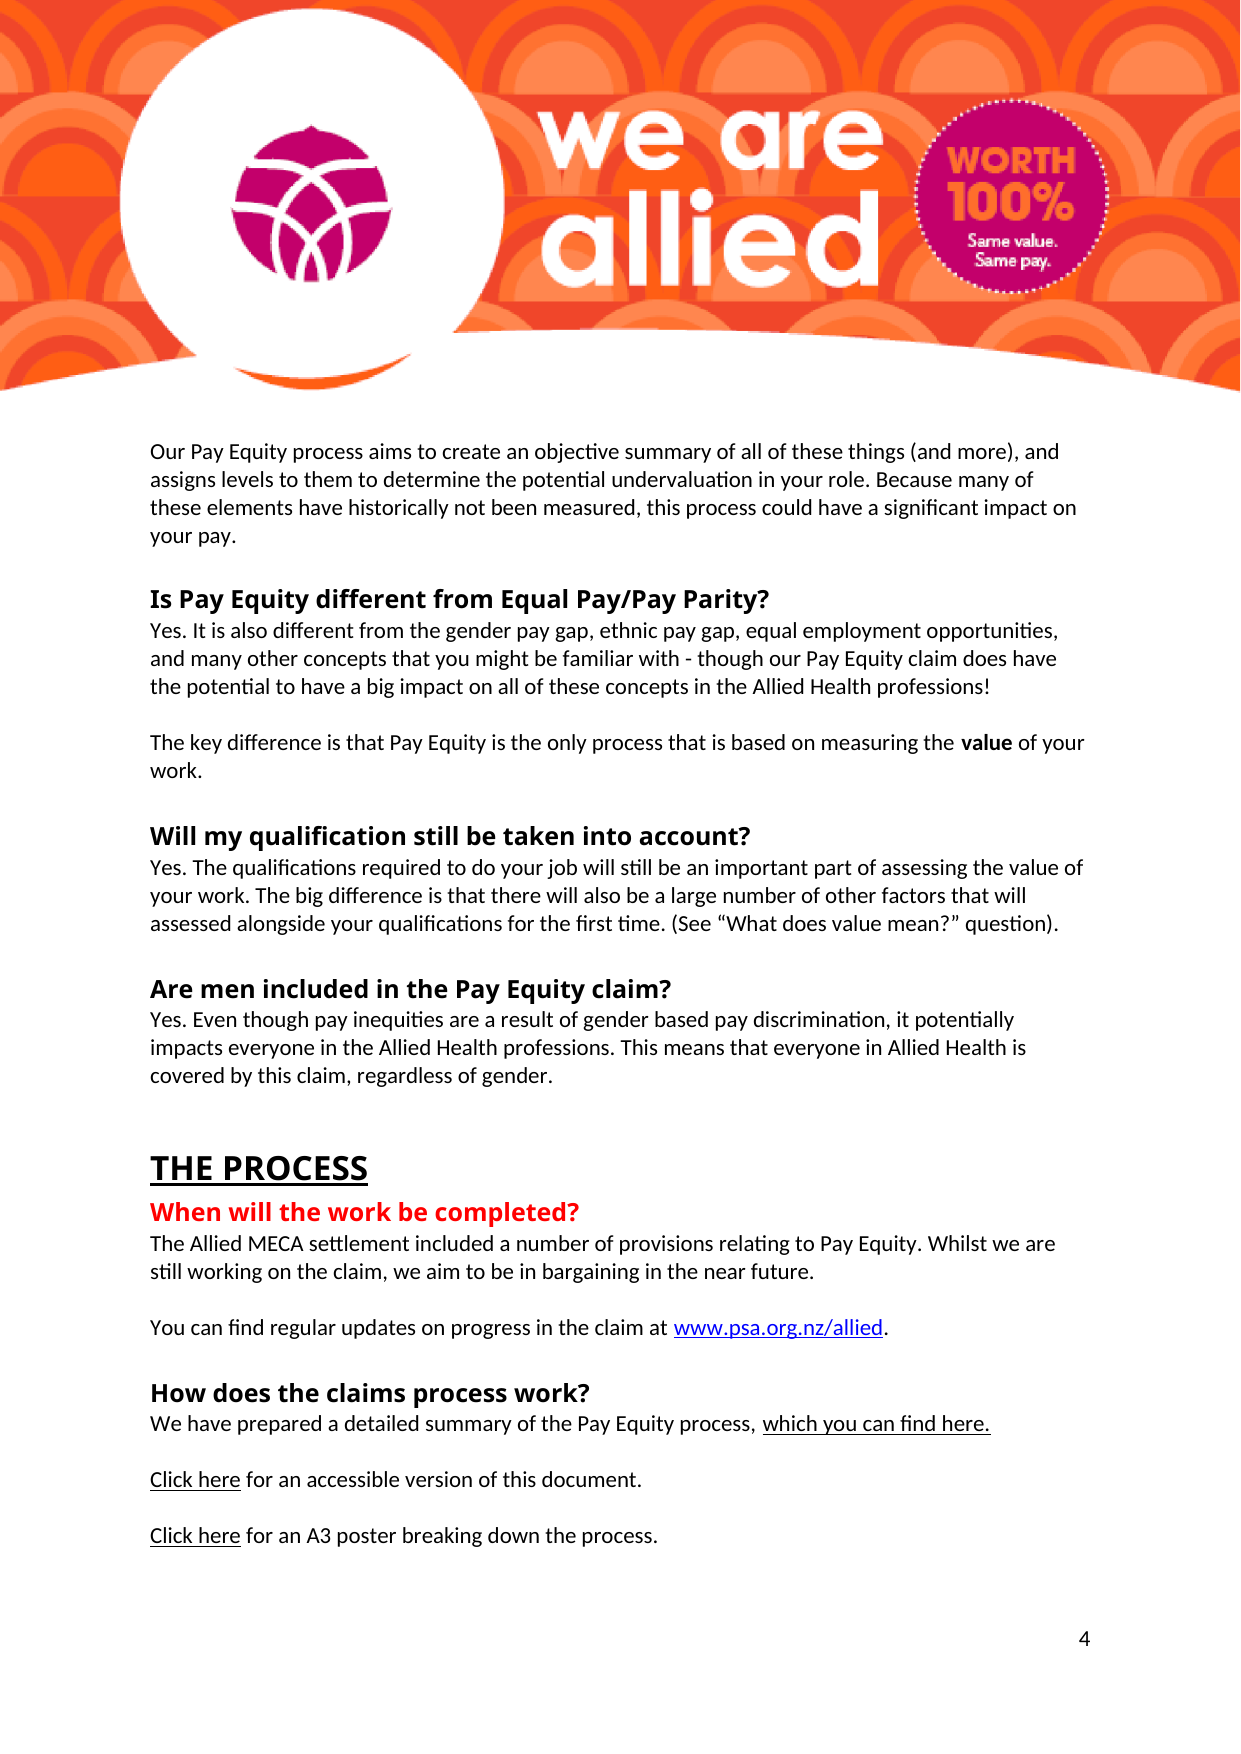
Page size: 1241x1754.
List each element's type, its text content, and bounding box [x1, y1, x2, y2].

text The Allied MECA settlement included a number of provisions relating to Pay Equity. Whilst we are still working on the claim, we aim to be in bargaining in the near future. [150, 1229, 1090, 1285]
text Click here for an accessible version of this document. [150, 1466, 1090, 1494]
text Click here for an A3 poster breaking down the process. [150, 1522, 1090, 1550]
text Yes. Even though pay inequities are a result of gender based pay discrimination, it potentially impacts everyone in the Allied Health professions. This means that everyone in Allied Health is covered by this claim, regardless of gender. [150, 1006, 1090, 1089]
subtitle Are men included in the Pay Equity claim? [150, 971, 1090, 1006]
subtitle THE PROCESS [150, 1145, 1090, 1191]
picture [0, 0, 1241, 438]
subtitle Will my qualification still be taken into account? [150, 819, 1090, 853]
text We have prepared a detailed summary of the Pay Equity process, which you can find here. [150, 1409, 1090, 1438]
subtitle When will the work be completed? [150, 1195, 1090, 1229]
text Yes. It is also different from the gender pay gap, ethnic pay gap, equal employment opportunities, and many other concepts that you might be familiar with - though our Pay Equity claim does have the potential to have a big impact on all of these concepts in the Allied Health professions! [150, 616, 1090, 700]
subtitle Is Pay Equity different from Equal Pay/Pay Parity? [150, 582, 1090, 616]
text Yes. The qualifications required to do your job will still be an important part of assessing the value of your work. The big difference is that there will also be a large number of other factors that will assessed alongside your qualifications for the first time. (See “What does value mean?” question). [150, 853, 1090, 937]
text You can find regular updates on progress in the claim at www.psa.org.nz/allied. [150, 1313, 1090, 1341]
text The key difference is that Pay Equity is the only process that is based on measuring the value of your work. [150, 728, 1090, 784]
text Our Pay Equity process aims to create an objective summary of all of these things (and more), and assigns levels to them to determine the potential undervaluation in your role. Because many of these elements have historically not been measured, this process could have a significant impact on your pay. [150, 438, 1090, 549]
subtitle How does the claims process work? [150, 1376, 1090, 1409]
